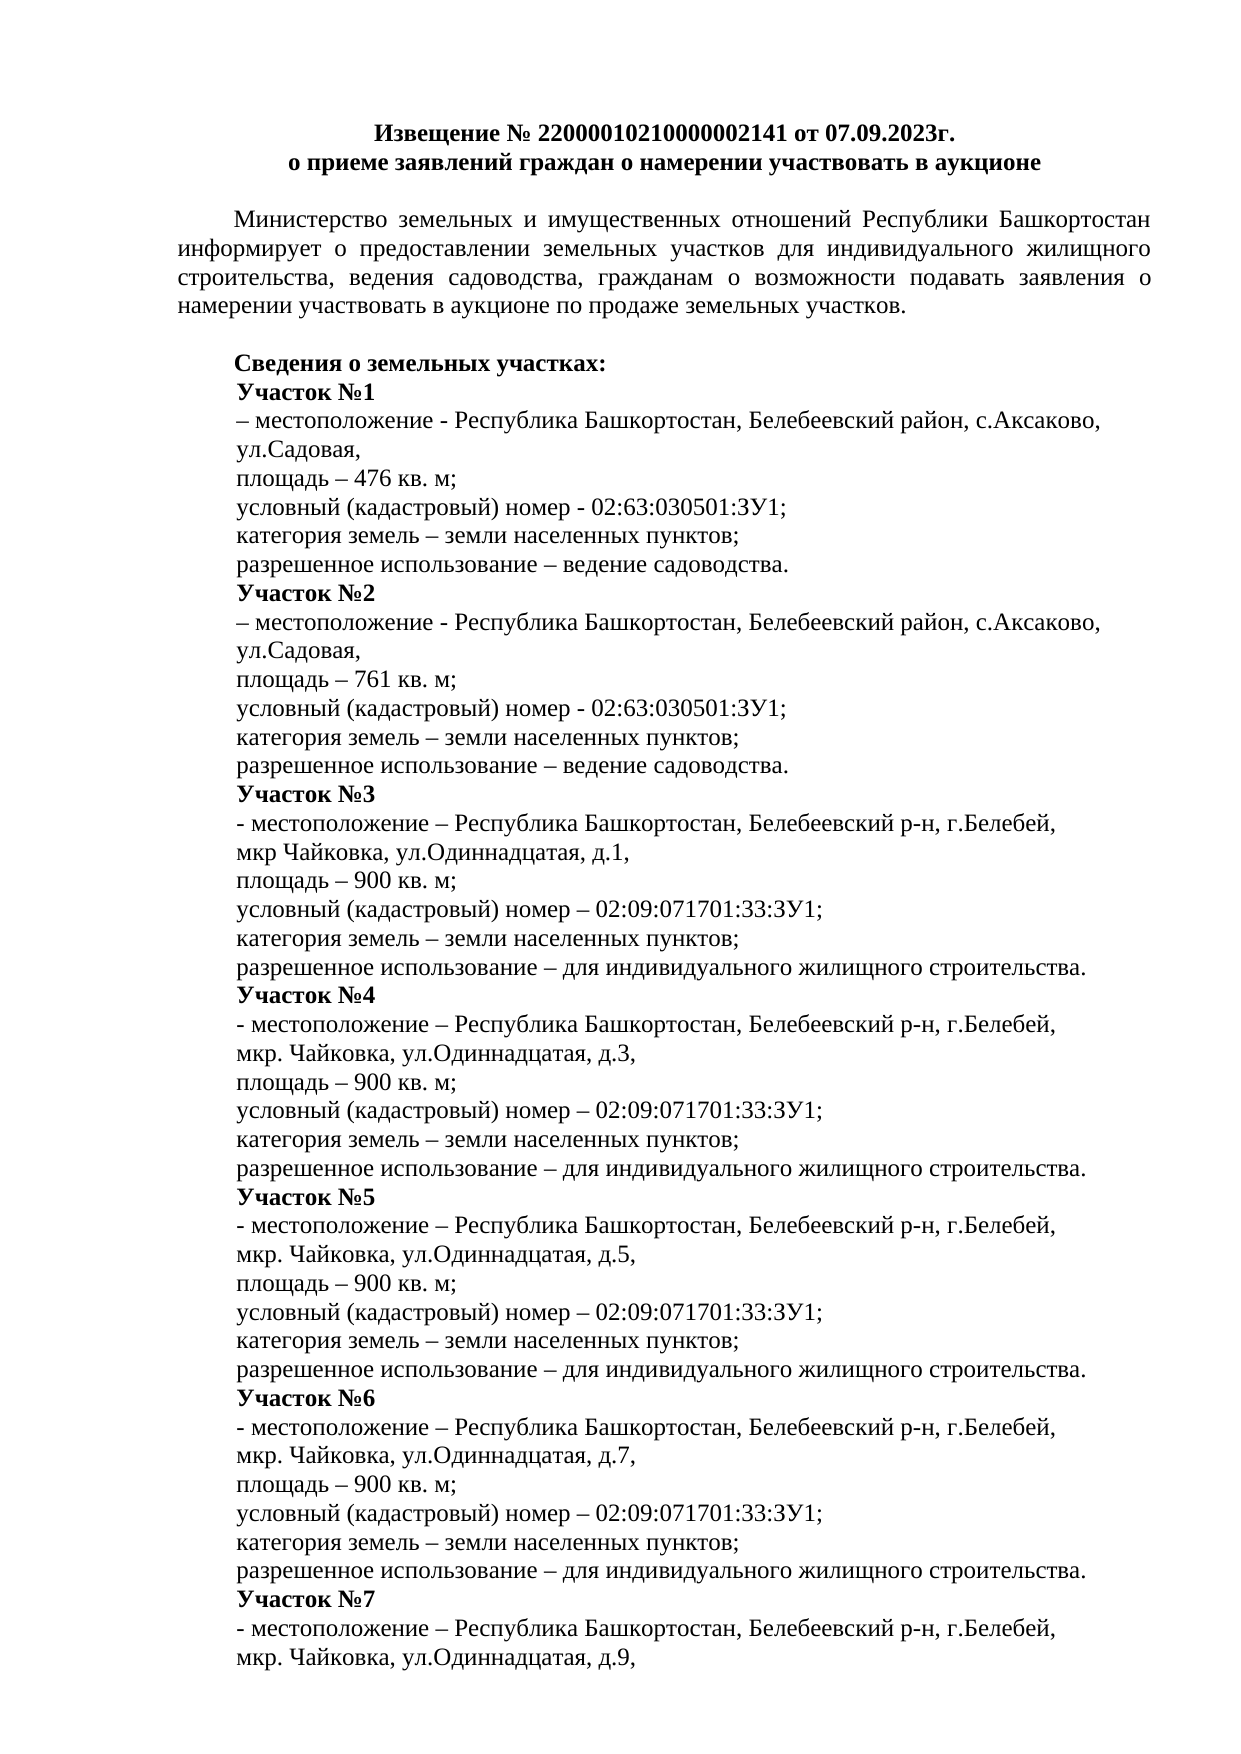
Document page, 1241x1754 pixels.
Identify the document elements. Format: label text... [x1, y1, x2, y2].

text - местоположение – Республика Башкортостан, Белебеевский р-н, г.Белебей, [177, 1211, 1152, 1239]
text разрешенное использование – для индивидуального жилищного строительства. [177, 952, 1152, 981]
text – местоположение - Республика Башкортостан, Белебеевский район, с.Аксаково, [177, 406, 1152, 434]
text категория земель – земли населенных пунктов; [177, 722, 1152, 751]
text разрешенное использование – для индивидуального жилищного строительства. [177, 1153, 1152, 1182]
text - местоположение – Республика Башкортостан, Белебеевский р-н, г.Белебей, [177, 1009, 1152, 1038]
text - местоположение – Республика Башкортостан, Белебеевский р-н, г.Белебей, [177, 1412, 1152, 1441]
text площадь – 900 кв. м; [177, 1268, 1152, 1297]
text – местоположение - Республика Башкортостан, Белебеевский район, с.Аксаково, [177, 607, 1152, 636]
text Участок №3 [177, 779, 1152, 808]
text площадь – 900 кв. м; [177, 1067, 1152, 1096]
text Участок №7 [177, 1584, 1152, 1613]
text площадь – 900 кв. м; [177, 1469, 1152, 1498]
text Участок №1 [177, 377, 1152, 406]
text условный (кадастровый) номер - 02:63:030501:ЗУ1; [177, 693, 1152, 722]
text Сведения о земельных участках: [177, 348, 1152, 377]
text разрешенное использование – ведение садоводства. [177, 549, 1152, 578]
text ул.Садовая, [177, 636, 1152, 664]
text условный (кадастровый) номер – 02:09:071701:33:ЗУ1; [177, 1498, 1152, 1527]
text мкр Чайковка, ул.Одиннадцатая, д.1, [177, 837, 1152, 866]
text категория земель – земли населенных пунктов; [177, 923, 1152, 952]
text Министерство земельных и имущественных отношений Республики Башкортостан информирует о предоставлении земельных участков для индивидуального жилищного строительства, ведения садоводства, гражданам о возможности подавать заявления о намерении участвовать в аукционе по продаже земельных участков. [177, 204, 1152, 319]
text условный (кадастровый) номер – 02:09:071701:33:ЗУ1; [177, 1096, 1152, 1124]
text площадь – 761 кв. м; [177, 664, 1152, 693]
text Участок №6 [177, 1383, 1152, 1412]
text категория земель – земли населенных пунктов; [177, 521, 1152, 549]
text мкр. Чайковка, ул.Одиннадцатая, д.3, [177, 1038, 1152, 1067]
text условный (кадастровый) номер – 02:09:071701:33:ЗУ1; [177, 894, 1152, 923]
text - местоположение – Республика Башкортостан, Белебеевский р-н, г.Белебей, [177, 808, 1152, 837]
text категория земель – земли населенных пунктов; [177, 1124, 1152, 1153]
text ул.Садовая, [177, 434, 1152, 463]
text площадь – 900 кв. м; [177, 866, 1152, 894]
text мкр. Чайковка, ул.Одиннадцатая, д.5, [177, 1239, 1152, 1268]
text разрешенное использование – для индивидуального жилищного строительства. [177, 1354, 1152, 1383]
text Участок №2 [177, 578, 1152, 607]
text разрешенное использование – ведение садоводства. [177, 751, 1152, 779]
text категория земель – земли населенных пунктов; [177, 1326, 1152, 1354]
text - местоположение – Республика Башкортостан, Белебеевский р-н, г.Белебей, [177, 1613, 1152, 1642]
text мкр. Чайковка, ул.Одиннадцатая, д.7, [177, 1441, 1152, 1469]
text площадь – 476 кв. м; [177, 463, 1152, 492]
text Участок №4 [177, 981, 1152, 1009]
text Участок №5 [177, 1182, 1152, 1211]
text условный (кадастровый) номер - 02:63:030501:ЗУ1; [177, 492, 1152, 521]
text мкр. Чайковка, ул.Одиннадцатая, д.9, [177, 1642, 1152, 1671]
text условный (кадастровый) номер – 02:09:071701:33:ЗУ1; [177, 1297, 1152, 1326]
text Извещение № 22000010210000002141 от 07.09.2023г. [177, 118, 1152, 147]
text о приеме заявлений граждан о намерении участвовать в аукционе [177, 147, 1152, 176]
text категория земель – земли населенных пунктов; [177, 1527, 1152, 1556]
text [177, 1556, 1152, 1584]
